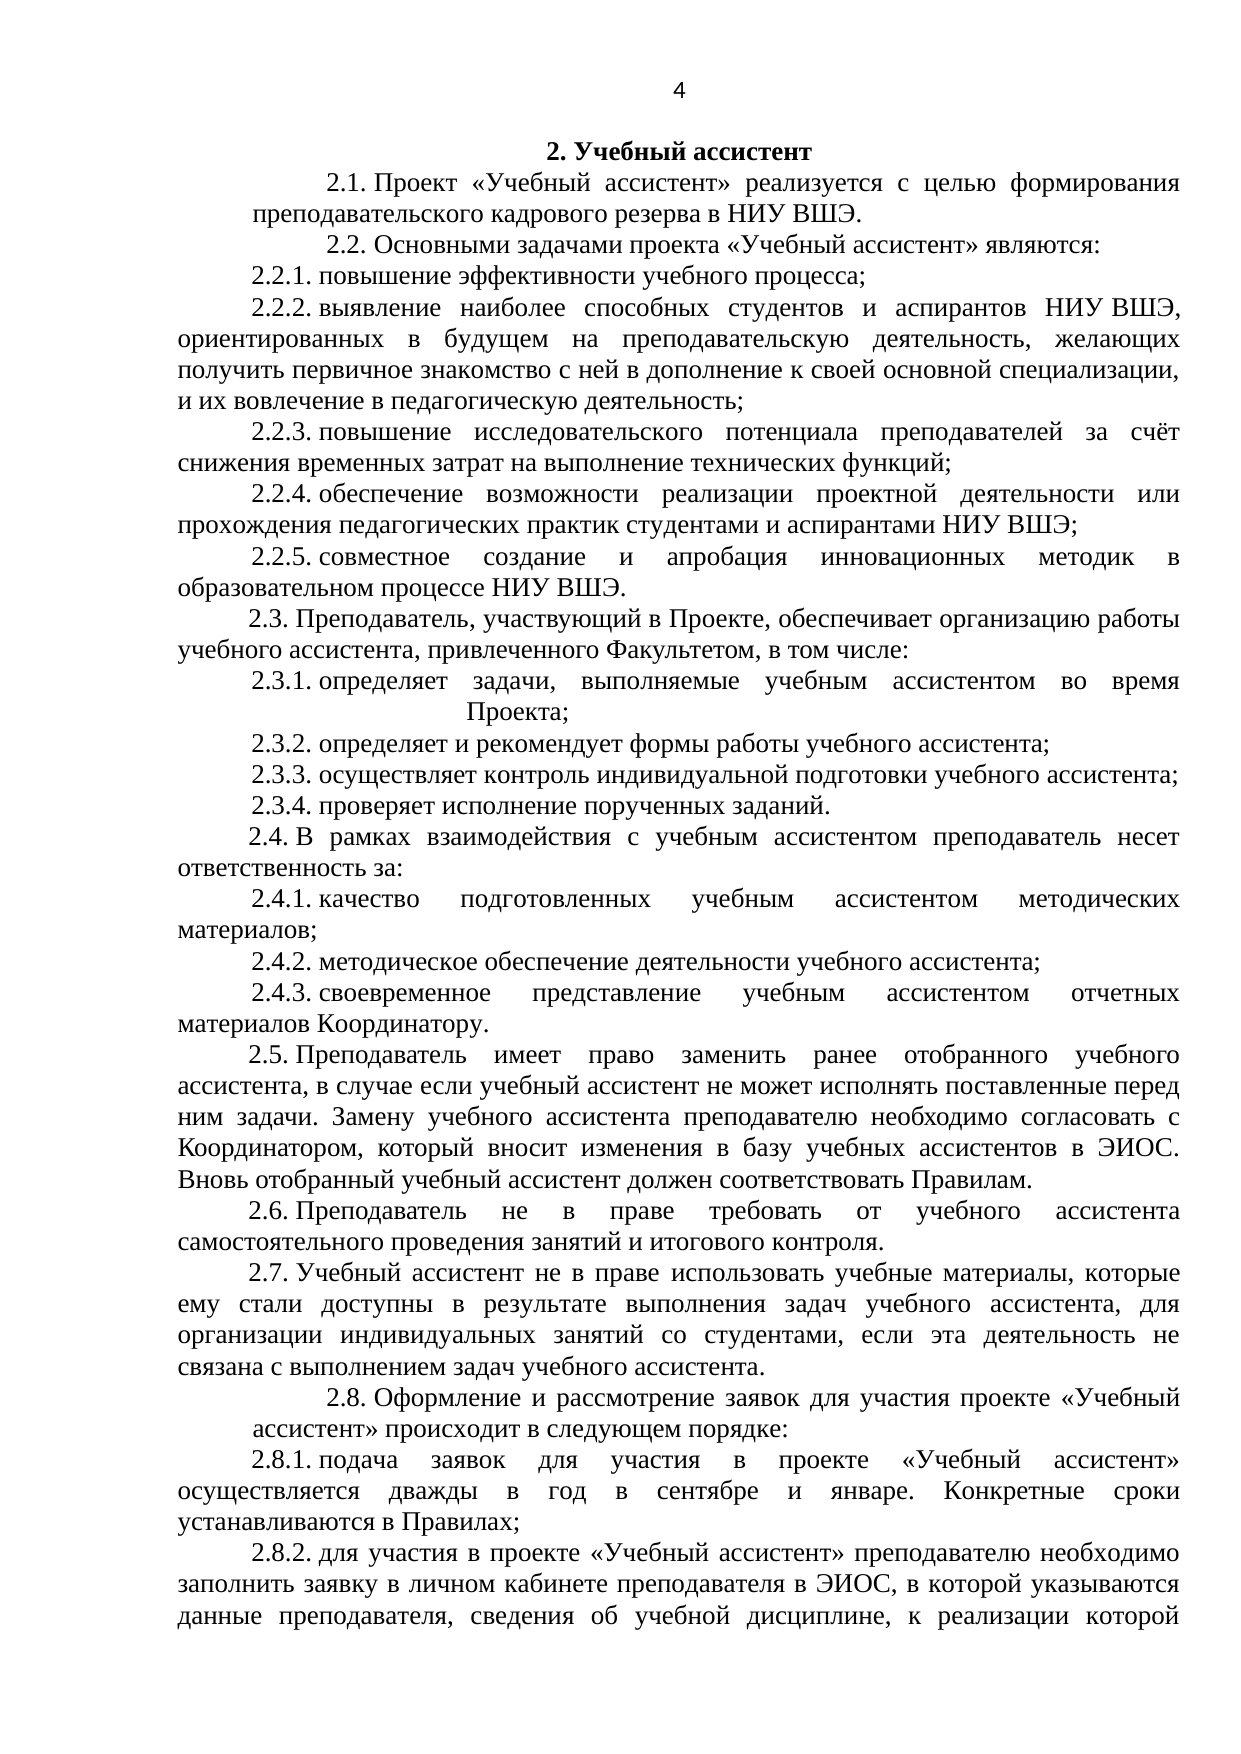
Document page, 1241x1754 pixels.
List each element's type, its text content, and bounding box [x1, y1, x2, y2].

list совместное создание и апробация инновационных методик в образовательном процессе НИУ ВШЭ. [177, 540, 1181, 602]
list Преподаватель, участвующий в Проекте, обеспечивает организацию работы учебного ассистента, привлеченного Факультетом, в том числе: [177, 602, 1181, 664]
list обеспечение возможности реализации проектной деятельности или прохождения педагогических практик студентами и аспирантами НИУ ВШЭ; [177, 477, 1181, 540]
list повышение исследовательского потенциала преподавателей за счёт снижения временных затрат на выполнение технических функций; [177, 415, 1181, 477]
list Основными задачами проекта «Учебный ассистент» являются: [252, 228, 1181, 259]
list Преподаватель не в праве требовать от учебного ассистента самостоятельного проведения занятий и итогового контроля. [177, 1194, 1181, 1256]
list Преподаватель имеет право заменить ранее отобранного учебного ассистента, в случае если учебный ассистент не может исполнять поставленные перед ним задачи. Замену учебного ассистента преподавателю необходимо согласовать с Координатором, который вносит изменения в базу учебных ассистентов в ЭИОС. Вновь отобранный учебный ассистент должен соответствовать Правилам. [177, 1038, 1181, 1194]
list своевременное представление учебным ассистентом отчетных материалов Координатору. [177, 976, 1181, 1038]
list проверяет исполнение порученных заданий. [251, 789, 1181, 820]
list определяет задачи, выполняемые учебным ассистентом во время Проекта; [251, 664, 1181, 727]
list подача заявок для участия в проекте «Учебный ассистент» осуществляется дважды в год в сентябре и январе. Конкретные сроки устанавливаются в Правилах; [177, 1443, 1181, 1536]
list Оформление и рассмотрение заявок для участия проекте «Учебный ассистент» происходит в следующем порядке: [252, 1381, 1181, 1443]
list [177, 1536, 1181, 1630]
list В рамках взаимодействия с учебным ассистентом преподаватель несет ответственность за: [177, 820, 1181, 882]
list методическое обеспечение деятельности учебного ассистента; [177, 945, 1181, 976]
list определяет и рекомендует формы работы учебного ассистента; [251, 727, 1181, 758]
list Проект «Учебный ассистент» реализуется с целью формирования преподавательского кадрового резерва в НИУ ВШЭ. [252, 166, 1181, 228]
list выявление наиболее способных студентов и аспирантов НИУ ВШЭ, ориентированных в будущем на преподавательскую деятельность, желающих получить первичное знакомство с ней в дополнение к своей основной специализации, и их вовлечение в педагогическую деятельность; [177, 291, 1181, 415]
list повышение эффективности учебного процесса; [177, 259, 1181, 291]
list качество подготовленных учебным ассистентом методических материалов; [177, 882, 1181, 945]
list Учебный ассистент не в праве использовать учебные материалы, которые ему стали доступны в результате выполнения задач учебного ассистента, для организации индивидуальных занятий со студентами, если эта деятельность не связана с выполнением задач учебного ассистента. [177, 1256, 1181, 1381]
subtitle Учебный ассистент [177, 135, 1181, 166]
list осуществляет контроль индивидуальной подготовки учебного ассистента; [251, 758, 1181, 789]
